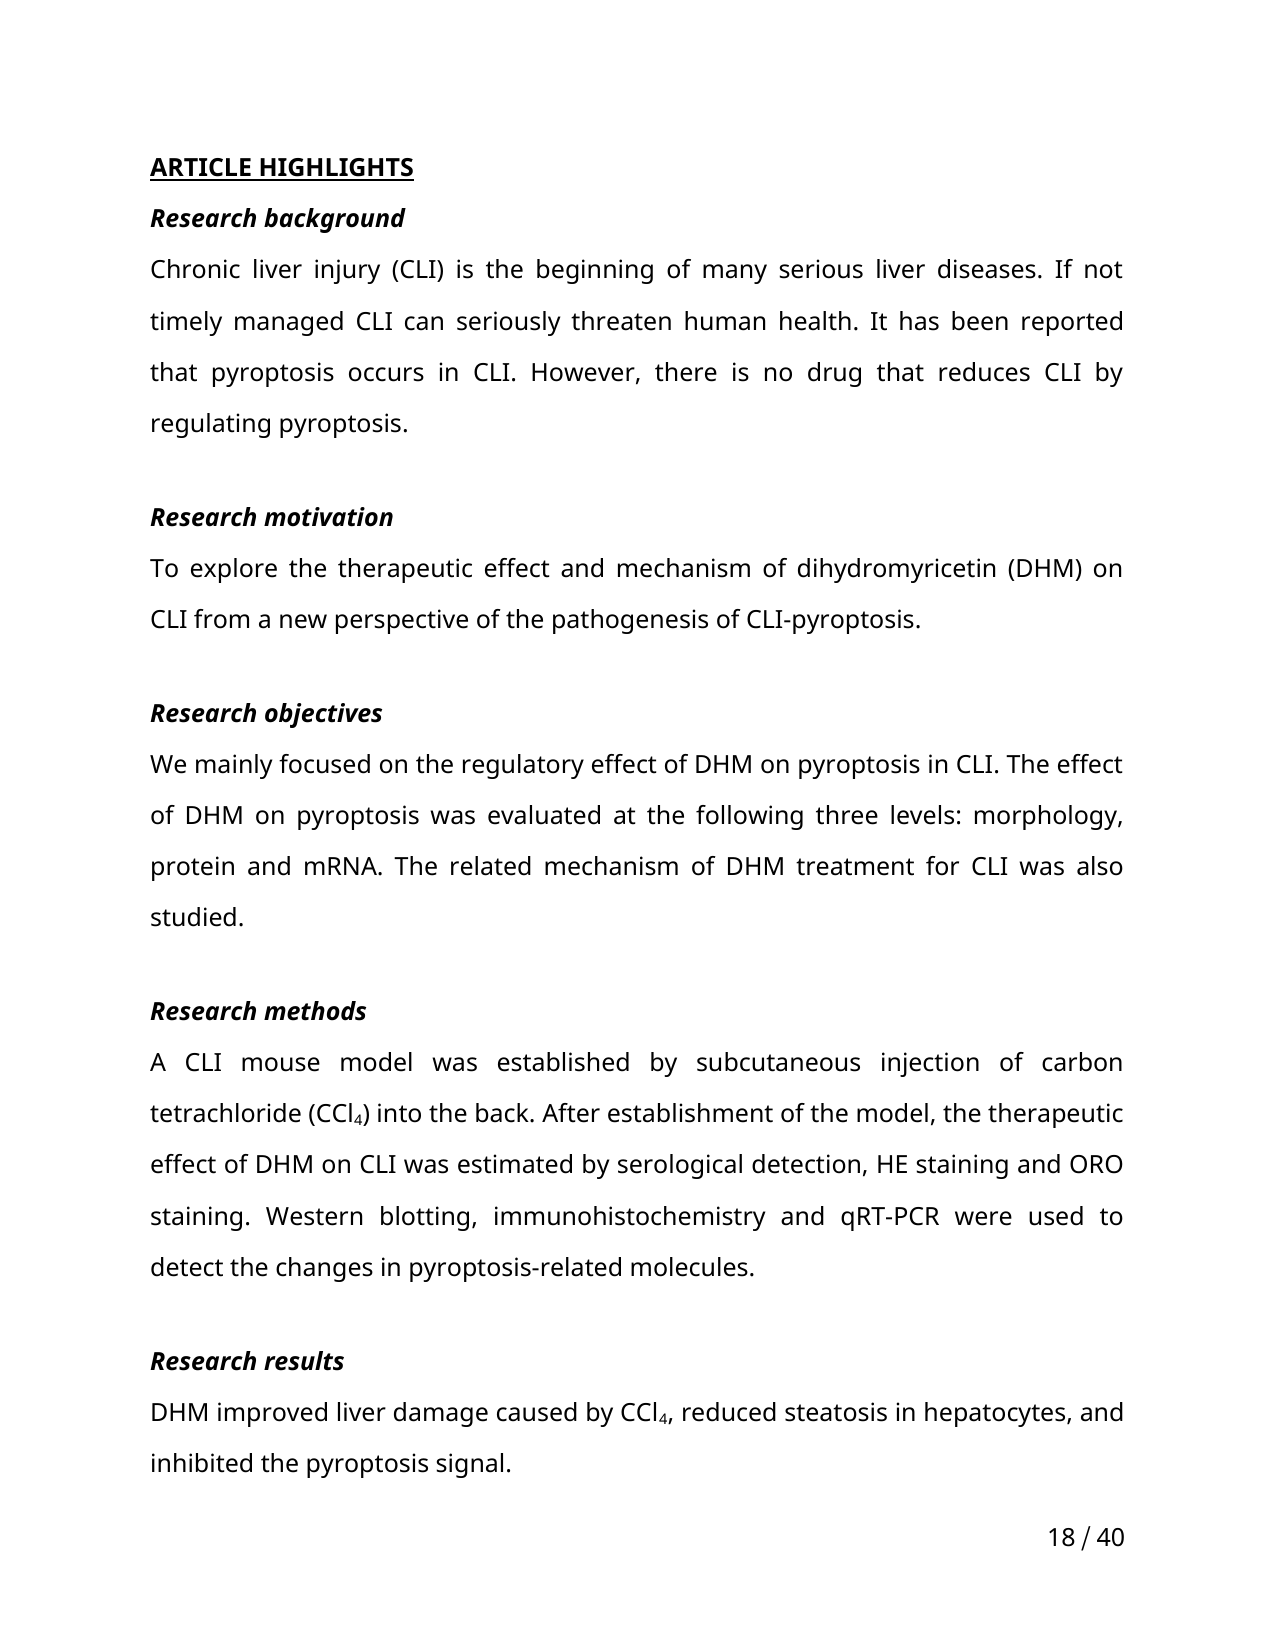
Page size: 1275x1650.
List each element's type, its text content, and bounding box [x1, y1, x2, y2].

text We mainly focused on the regulatory effect of DHM on pyroptosis in CLI. The effect of DHM on pyroptosis was evaluated at the following three levels: morphology, protein and mRNA. The related mechanism of DHM treatment for CLI was also studied. [150, 747, 1125, 934]
text Research motivation [150, 499, 1125, 533]
text Research background [150, 201, 1125, 235]
text To explore the therapeutic effect and mechanism of dihydromyricetin (DHM) on CLI from a new perspective of the pathogenesis of CLI-pyroptosis. [150, 550, 1125, 636]
text Research results [150, 1343, 1125, 1377]
text DHM improved liver damage caused by CCl4, reduced steatosis in hepatocytes, and inhibited the pyroptosis signal. [150, 1394, 1125, 1479]
text ARTICLE HIGHLIGHTS [150, 150, 1125, 184]
text A CLI mouse model was established by subcutaneous injection of carbon tetrachloride (CCl4) into the back. After establishment of the model, the therapeutic effect of DHM on CLI was estimated by serological detection, HE staining and ORO staining. Western blotting, immunohistochemistry and qRT-PCR were used to detect the changes in pyroptosis-related molecules. [150, 1045, 1125, 1283]
text Research objectives [150, 696, 1125, 730]
text Research methods [150, 994, 1125, 1028]
text Chronic liver injury (CLI) is the beginning of many serious liver diseases. If not timely managed CLI can seriously threaten human health. It has been reported that pyroptosis occurs in CLI. However, there is no drug that reduces CLI by regulating pyroptosis. [150, 252, 1125, 439]
